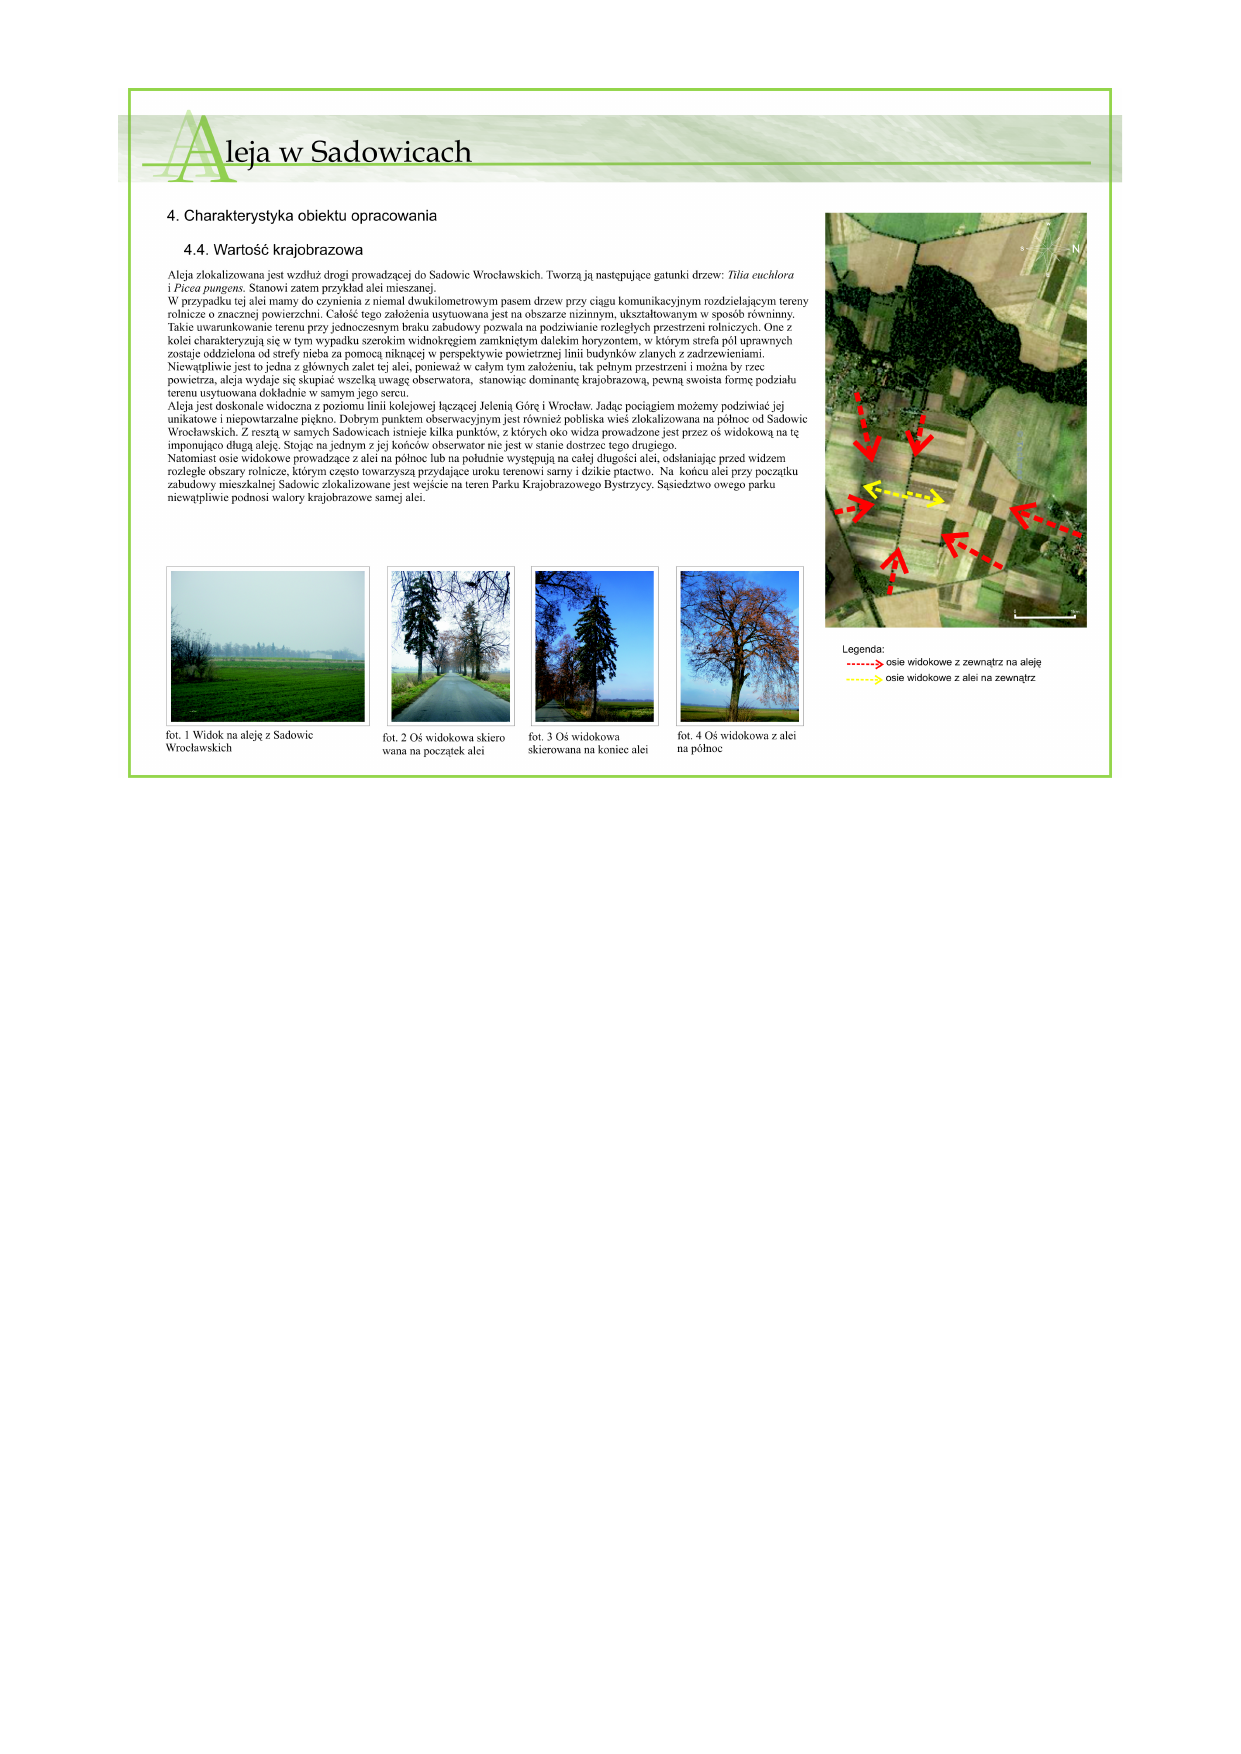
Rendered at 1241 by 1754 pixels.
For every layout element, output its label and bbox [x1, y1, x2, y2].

picture [118, 88, 1123, 778]
